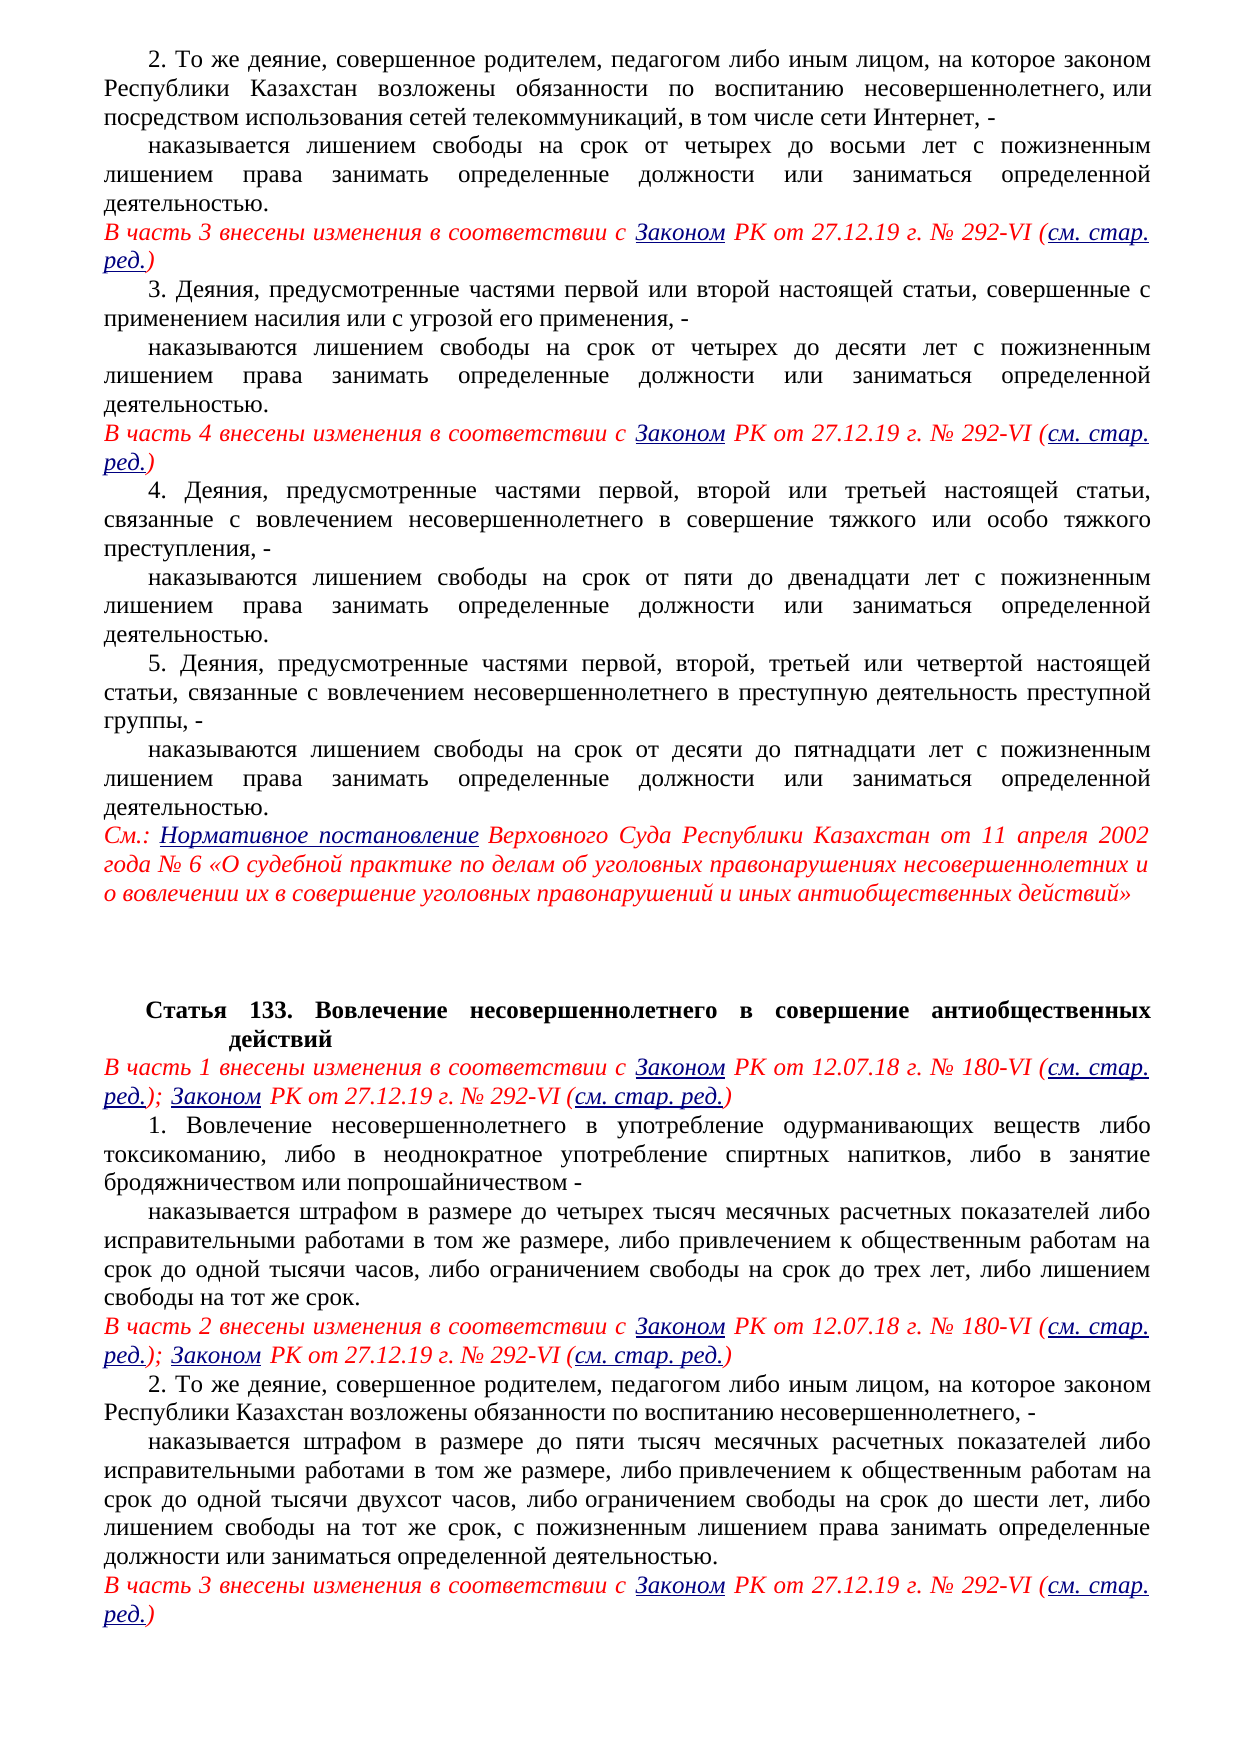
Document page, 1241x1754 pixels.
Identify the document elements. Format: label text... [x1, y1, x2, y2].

text наказываются лишением свободы на срок от четырех до десяти лет с пожизненным лишением права занимать определенные должности или заниматься определенной деятельностью. [103, 332, 1152, 418]
text В часть 3 внесены изменения в соответствии с Законом РК от 27.12.19 г. № 292-VI (см. стар. ред.) [103, 1570, 1152, 1627]
text наказываются лишением свободы на срок от пяти до двенадцати лет с пожизненным лишением права занимать определенные должности или заниматься определенной деятельностью. [103, 562, 1152, 648]
text 4. Деяния, предусмотренные частями первой, второй или третьей настоящей статьи, связанные с вовлечением несовершеннолетнего в совершение тяжкого или особо тяжкого преступления, - [103, 476, 1152, 562]
text В часть 3 внесены изменения в соответствии с Законом РК от 27.12.19 г. № 292-VI (см. стар. ред.) [103, 217, 1152, 274]
text 2. То же деяние, совершенное родителем, педагогом либо иным лицом, на которое законом Республики Казахстан возложены обязанности по воспитанию несовершеннолетнего, или посредством использования сетей телекоммуникаций, в том числе сети Интернет, - [103, 44, 1152, 131]
text наказывается штрафом в размере до четырех тысяч месячных расчетных показателей либо исправительными работами в том же размере, либо привлечением к общественным работам на срок до одной тысячи часов, либо ограничением свободы на срок до трех лет, либо лишением свободы на тот же срок. [103, 1196, 1152, 1311]
text 1. Вовлечение несовершеннолетнего в употребление одурманивающих веществ либо токсикоманию, либо в неоднократное употребление спиртных напитков, либо в занятие бродяжничеством или попрошайничеством - [103, 1110, 1152, 1196]
text наказывается штрафом в размере до пяти тысяч месячных расчетных показателей либо исправительными работами в том же размере, либо привлечением к общественным работам на срок до одной тысячи двухсот часов, либо ограничением свободы на срок до шести лет, либо лишением свободы на тот же срок, с пожизненным лишением права занимать определенные должности или заниматься определенной деятельностью. [103, 1426, 1152, 1570]
text 3. Деяния, предусмотренные частями первой или второй настоящей статьи, совершенные с применением насилия или с угрозой его применения, - [103, 274, 1152, 332]
text В часть 1 внесены изменения в соответствии с Законом РК от 12.07.18 г. № 180-VI (см. стар. ред.); Законом РК от 27.12.19 г. № 292-VI (см. стар. ред.) [103, 1052, 1152, 1110]
text См.: Нормативное постановление Верховного Суда Республики Казахстан от 11 апреля 2002 года № 6 «О судебной практике по делам об уголовных правонарушениях несовершеннолетних и о вовлечении их в совершение уголовных правонарушений и иных антиобщественных действий» [103, 821, 1152, 907]
text В часть 4 внесены изменения в соответствии с Законом РК от 27.12.19 г. № 292-VI (см. стар. ред.) [103, 418, 1152, 476]
text В часть 2 внесены изменения в соответствии с Законом РК от 12.07.18 г. № 180-VI (см. стар. ред.); Законом РК от 27.12.19 г. № 292-VI (см. стар. ред.) [103, 1311, 1152, 1369]
text наказывается лишением свободы на срок от четырех до восьми лет с пожизненным лишением права занимать определенные должности или заниматься определенной деятельностью. [103, 131, 1152, 217]
text 2. То же деяние, совершенное родителем, педагогом либо иным лицом, на которое законом Республики Казахстан возложены обязанности по воспитанию несовершеннолетнего, - [103, 1369, 1152, 1426]
text Статья 133. Вовлечение несовершеннолетнего в совершение антиобщественных действий [145, 995, 1152, 1052]
text наказываются лишением свободы на срок от десяти до пятнадцати лет с пожизненным лишением права занимать определенные должности или заниматься определенной деятельностью. [103, 734, 1152, 821]
text 5. Деяния, предусмотренные частями первой, второй, третьей или четвертой настоящей статьи, связанные с вовлечением несовершеннолетнего в преступную деятельность преступной группы, - [103, 648, 1152, 734]
